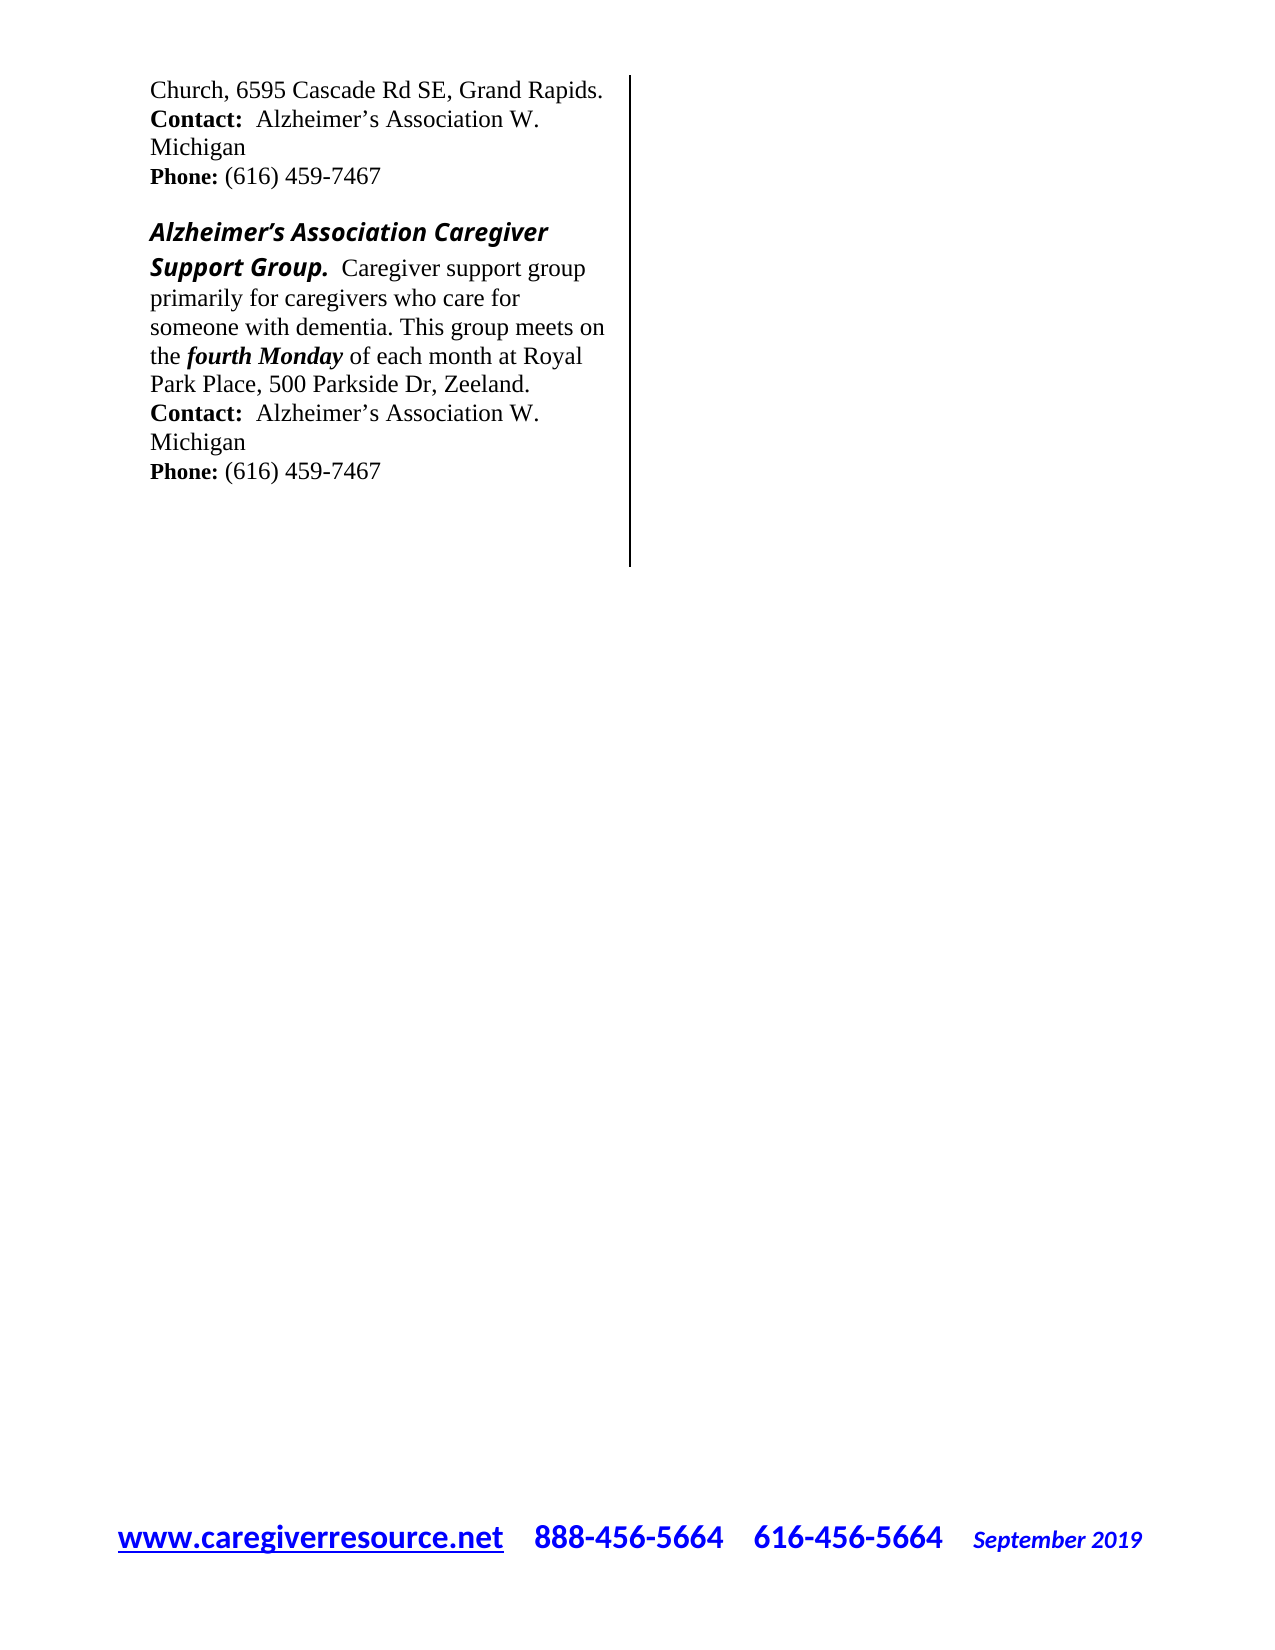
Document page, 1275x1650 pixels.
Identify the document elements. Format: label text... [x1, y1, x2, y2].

text Alzheimer’s Association Caregiver Support Group. Caregiver support group primarily for caregivers who care for someone with dementia. This group meets on the fourth Monday of each month at Royal Park Place, 500 Parkside Dr, Zeeland. [150, 215, 611, 398]
text Contact: Alzheimer’s Association W. Michigan [150, 398, 611, 456]
text Phone: (616) 459-7467 [150, 161, 611, 190]
text Phone: (616) 459-7467 [150, 456, 611, 484]
